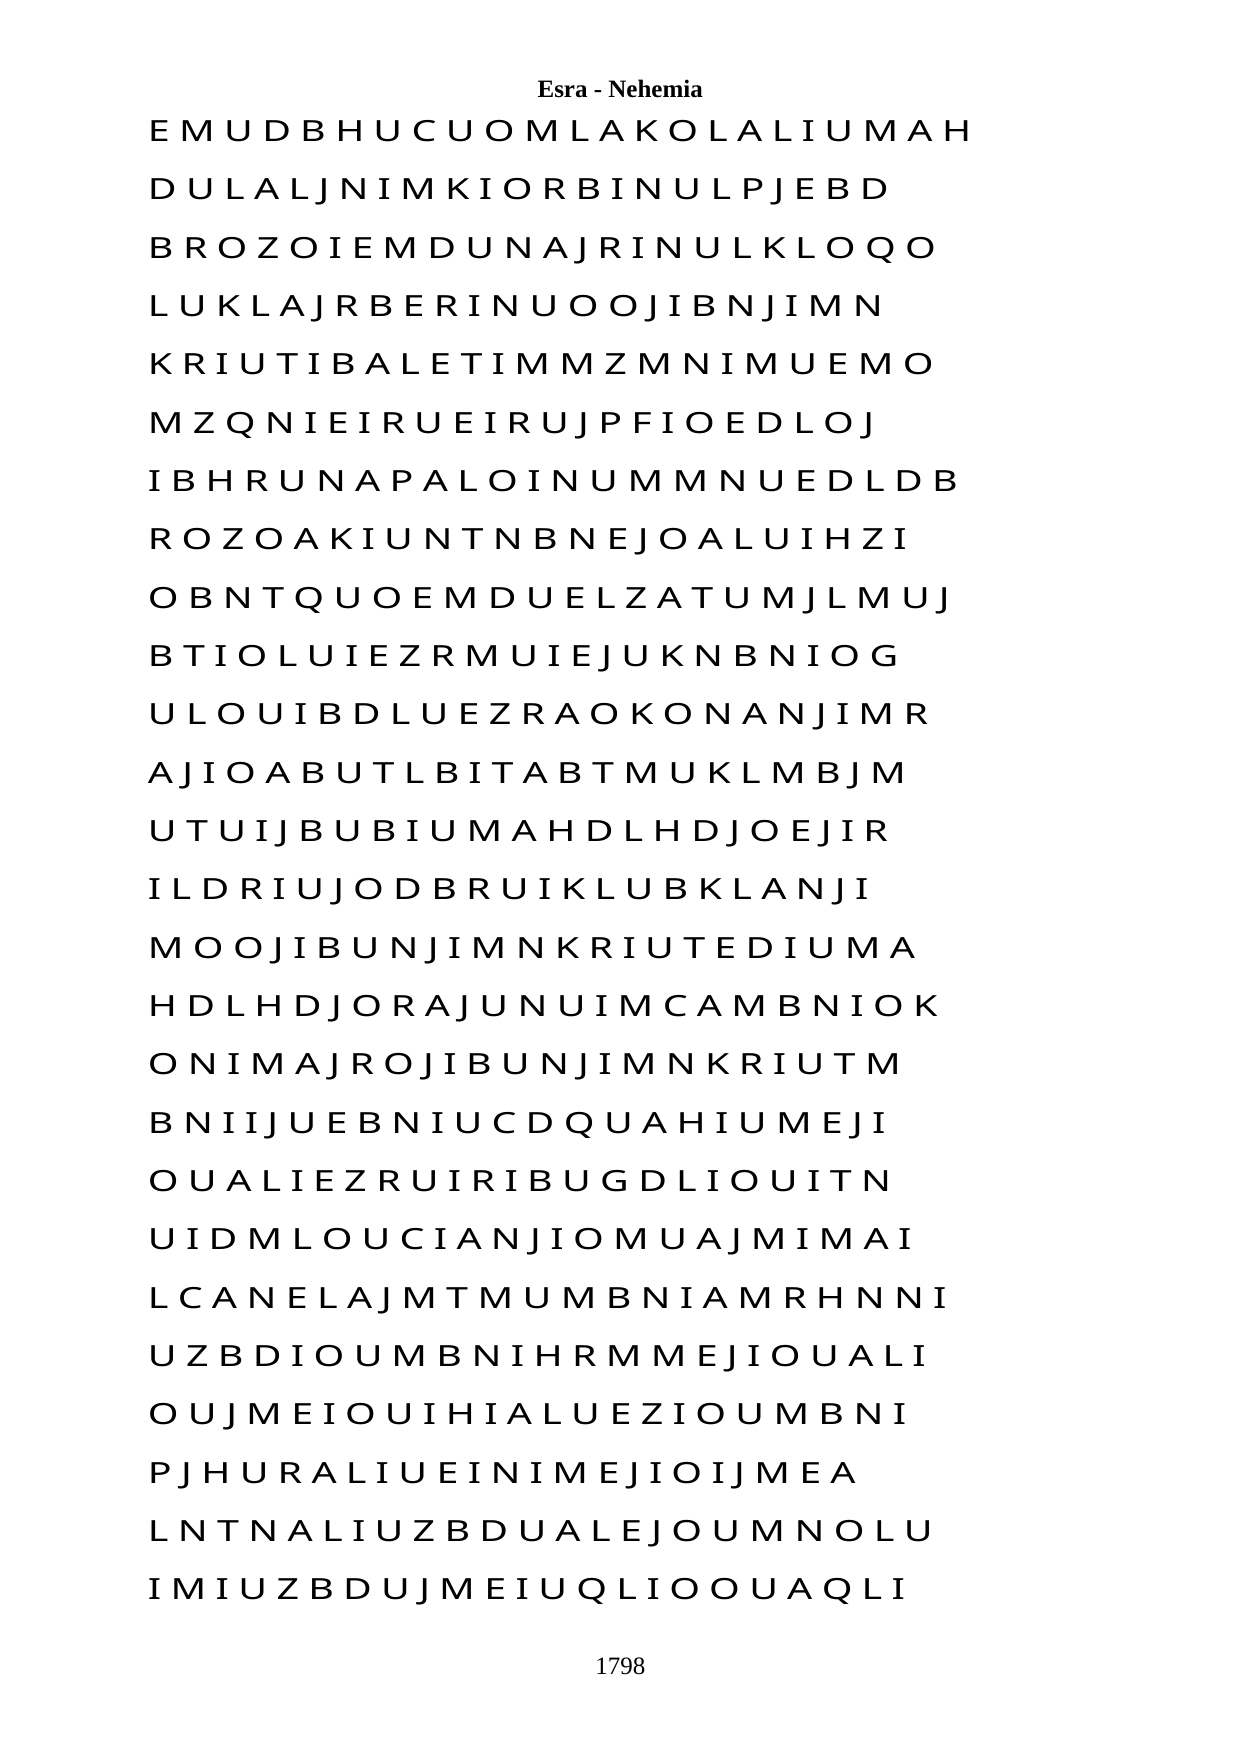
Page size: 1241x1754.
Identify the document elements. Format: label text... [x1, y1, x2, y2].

text BROZOIEMDUNAJRINULKLOQO [148, 235, 1092, 264]
text LNTNALIUZBDUALEJOUMNOLU [148, 1518, 1092, 1547]
text PJHURALIUEINIMEJIOIJMEA [148, 1460, 1092, 1489]
text UTUIJBUBIUMAHDLHDJOEJIR [148, 818, 1092, 847]
text UIDMLOUCIANJIOMUAJMIMAI [148, 1226, 1092, 1256]
text OBNTQUOEMDUELZATUMJLMUJ [148, 585, 1092, 614]
text EMUDBHUCUOMLAKOLALIUMAH [148, 118, 1092, 147]
text BTIOLUIEZRMUIEJUKNBNIOG [148, 643, 1092, 672]
text MZQNIEIRUEIRUJPFIOEDLOJ [148, 410, 1092, 439]
text KRIUTIBALETIMMZMNIMUEMO [148, 351, 1092, 381]
text LUKLAJRBERINUOOJIBNJIMN [148, 293, 1092, 322]
text OUJMEIOUIHIALUEZIOUMBNI [148, 1401, 1092, 1431]
text IBHRUNAPALOINUMMNUEDLDB [148, 468, 1092, 497]
text OUALIEZRUIRIBUGDLIOUITN [148, 1168, 1092, 1197]
text ROZOAKIUNTNBNEJOALUIHZI [148, 526, 1092, 556]
text ILDRIUJODBRUIKLUBKLANJI [148, 876, 1092, 906]
text ULOUIBDLUEZRAOKONANJIMR [148, 701, 1092, 731]
text AJIOABUTLBITABTMUKLMBJM [148, 760, 1092, 789]
text MOOJIBUNJIMNKRIUTEDIUMA [148, 935, 1092, 964]
text LCANELAJMTMUMBNIAMRHNNI [148, 1285, 1092, 1314]
text UZBDIOUMBNIHRMMEJIOUALI [148, 1343, 1092, 1372]
text IMIUZBDUJMEIUQLIOOUAQLI [148, 1576, 1092, 1606]
text HDLHDJORAJUNUIMCAMBNIOK [148, 993, 1092, 1022]
text DULALJNIMKIORBINULPJEBD [148, 176, 1092, 206]
text BNIIJUEBNIUCDQUAHIUMEJI [148, 1110, 1092, 1139]
text ONIMAJROJIBUNJIMNKRIUTM [148, 1051, 1092, 1081]
